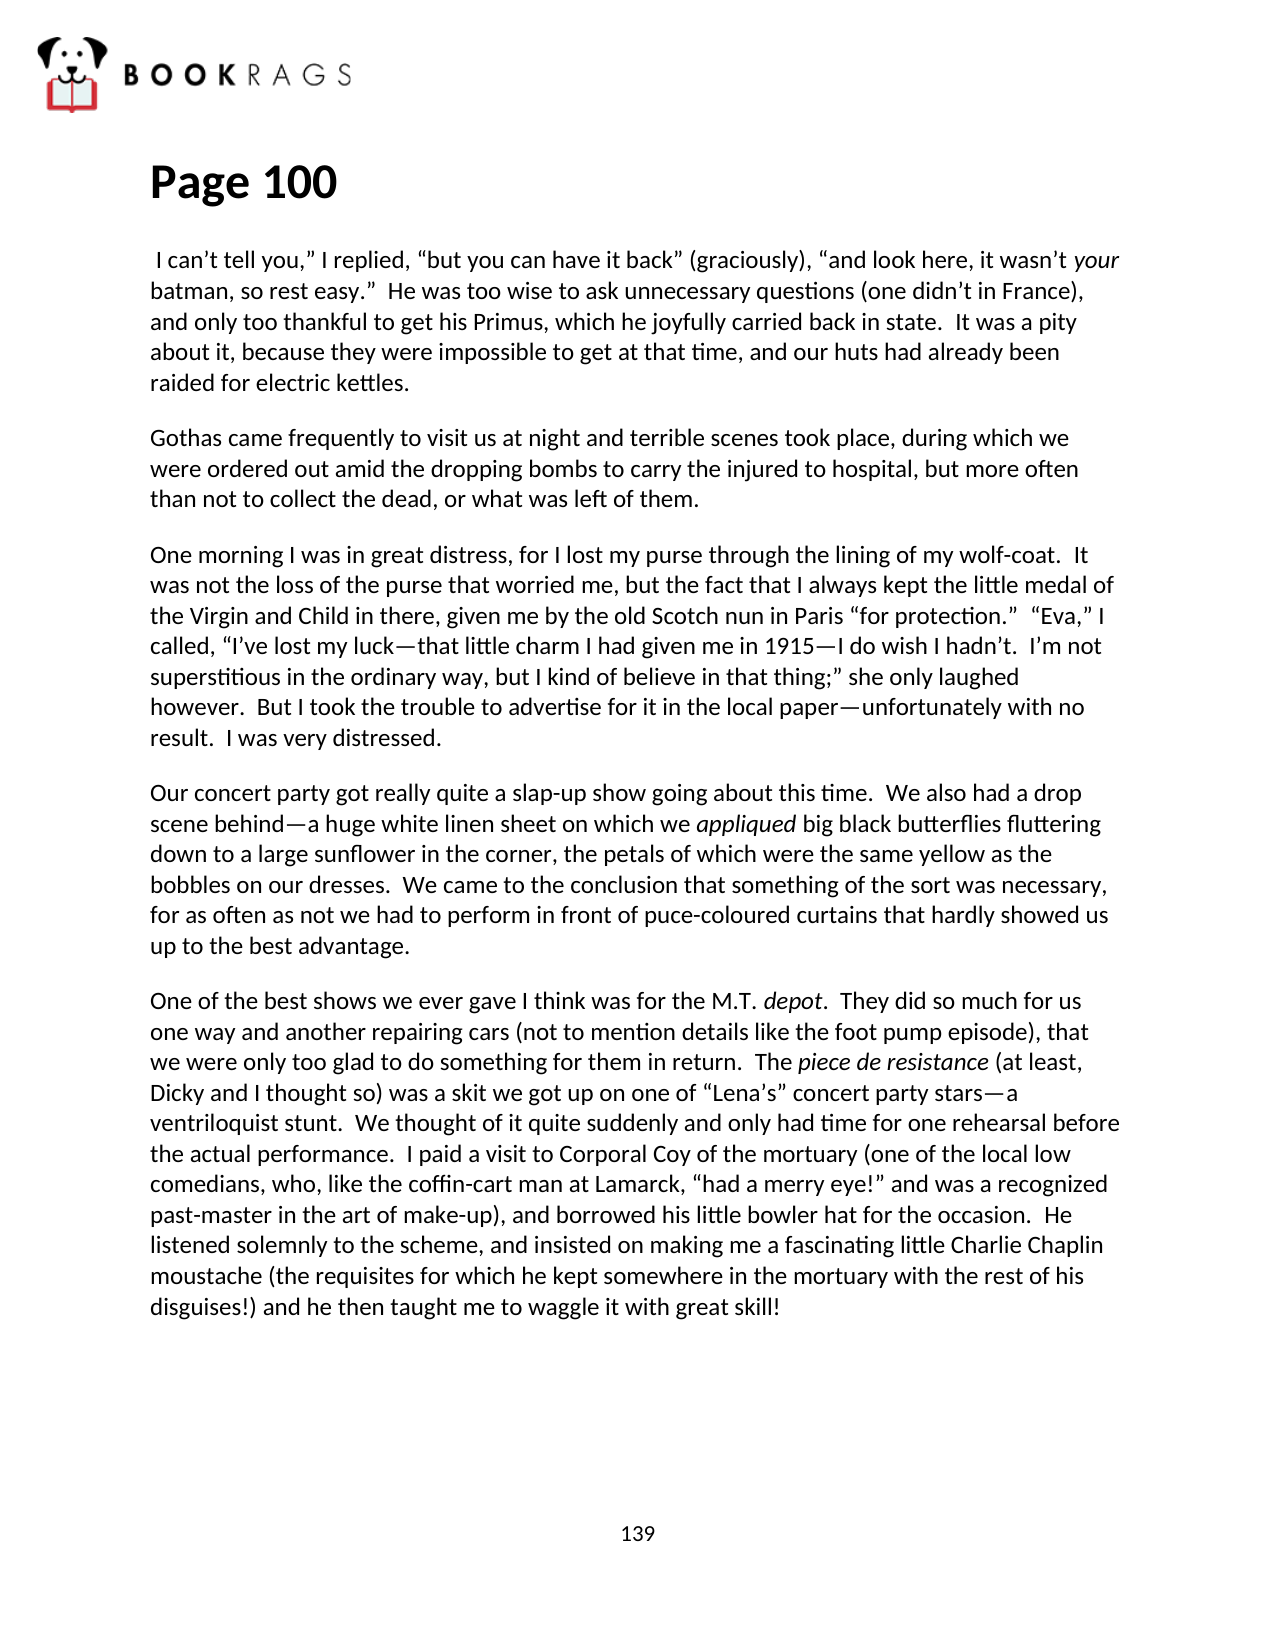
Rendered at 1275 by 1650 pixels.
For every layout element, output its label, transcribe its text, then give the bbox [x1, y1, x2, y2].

text One morning I was in great distress, for I lost my purse through the lining of my wolf-coat. It was not the loss of the purse that worried me, but the fact that I always kept the little medal of the Virgin and Child in there, given me by the old Scotch nun in Paris “for protection.” “Eva,” I called, “I’ve lost my luck—­that little charm I had given me in 1915—­I do wish I hadn’t. I’m not superstitious in the ordinary way, but I kind of believe in that thing;” she only laughed however. But I took the trouble to advertise for it in the local paper—­unfortunately with no result. I was very distressed. [150, 539, 1125, 752]
text Page 100 [150, 150, 1125, 211]
picture [37, 37, 351, 113]
text One of the best shows we ever gave I think was for the M.T. depot. They did so much for us one way and another repairing cars (not to mention details like the foot pump episode), that we were only too glad to do something for them in return. The piece de resistance (at least, Dicky and I thought so) was a skit we got up on one of “Lena’s” concert party stars—­a ventriloquist stunt. We thought of it quite suddenly and only had time for one rehearsal before the actual performance. I paid a visit to Corporal Coy of the mortuary (one of the local low comedians, who, like the coffin-cart man at Lamarck, “had a merry eye!” and was a recognized past-master in the art of make-up), and borrowed his little bowler hat for the occasion. He listened solemnly to the scheme, and insisted on making me a fascinating little Charlie Chaplin moustache (the requisites for which he kept somewhere in the mortuary with the rest of his disguises!) and he then taught me to waggle it with great skill! [150, 986, 1125, 1321]
text Our concert party got really quite a slap-up show going about this time. We also had a drop scene behind—­a huge white linen sheet on which we appliqued big black butterflies fluttering down to a large sunflower in the corner, the petals of which were the same yellow as the bobbles on our dresses. We came to the conclusion that something of the sort was necessary, for as often as not we had to perform in front of puce-coloured curtains that hardly showed us up to the best advantage. [150, 777, 1125, 961]
text I can’t tell you,” I replied, “but you can have it back” (graciously), “and look here, it wasn’t your batman, so rest easy.” He was too wise to ask unnecessary questions (one didn’t in France), and only too thankful to get his Primus, which he joyfully carried back in state. It was a pity about it, because they were impossible to get at that time, and our huts had already been raided for electric kettles. [150, 244, 1125, 397]
text Gothas came frequently to visit us at night and terrible scenes took place, during which we were ordered out amid the dropping bombs to carry the injured to hospital, but more often than not to collect the dead, or what was left of them. [150, 422, 1125, 514]
